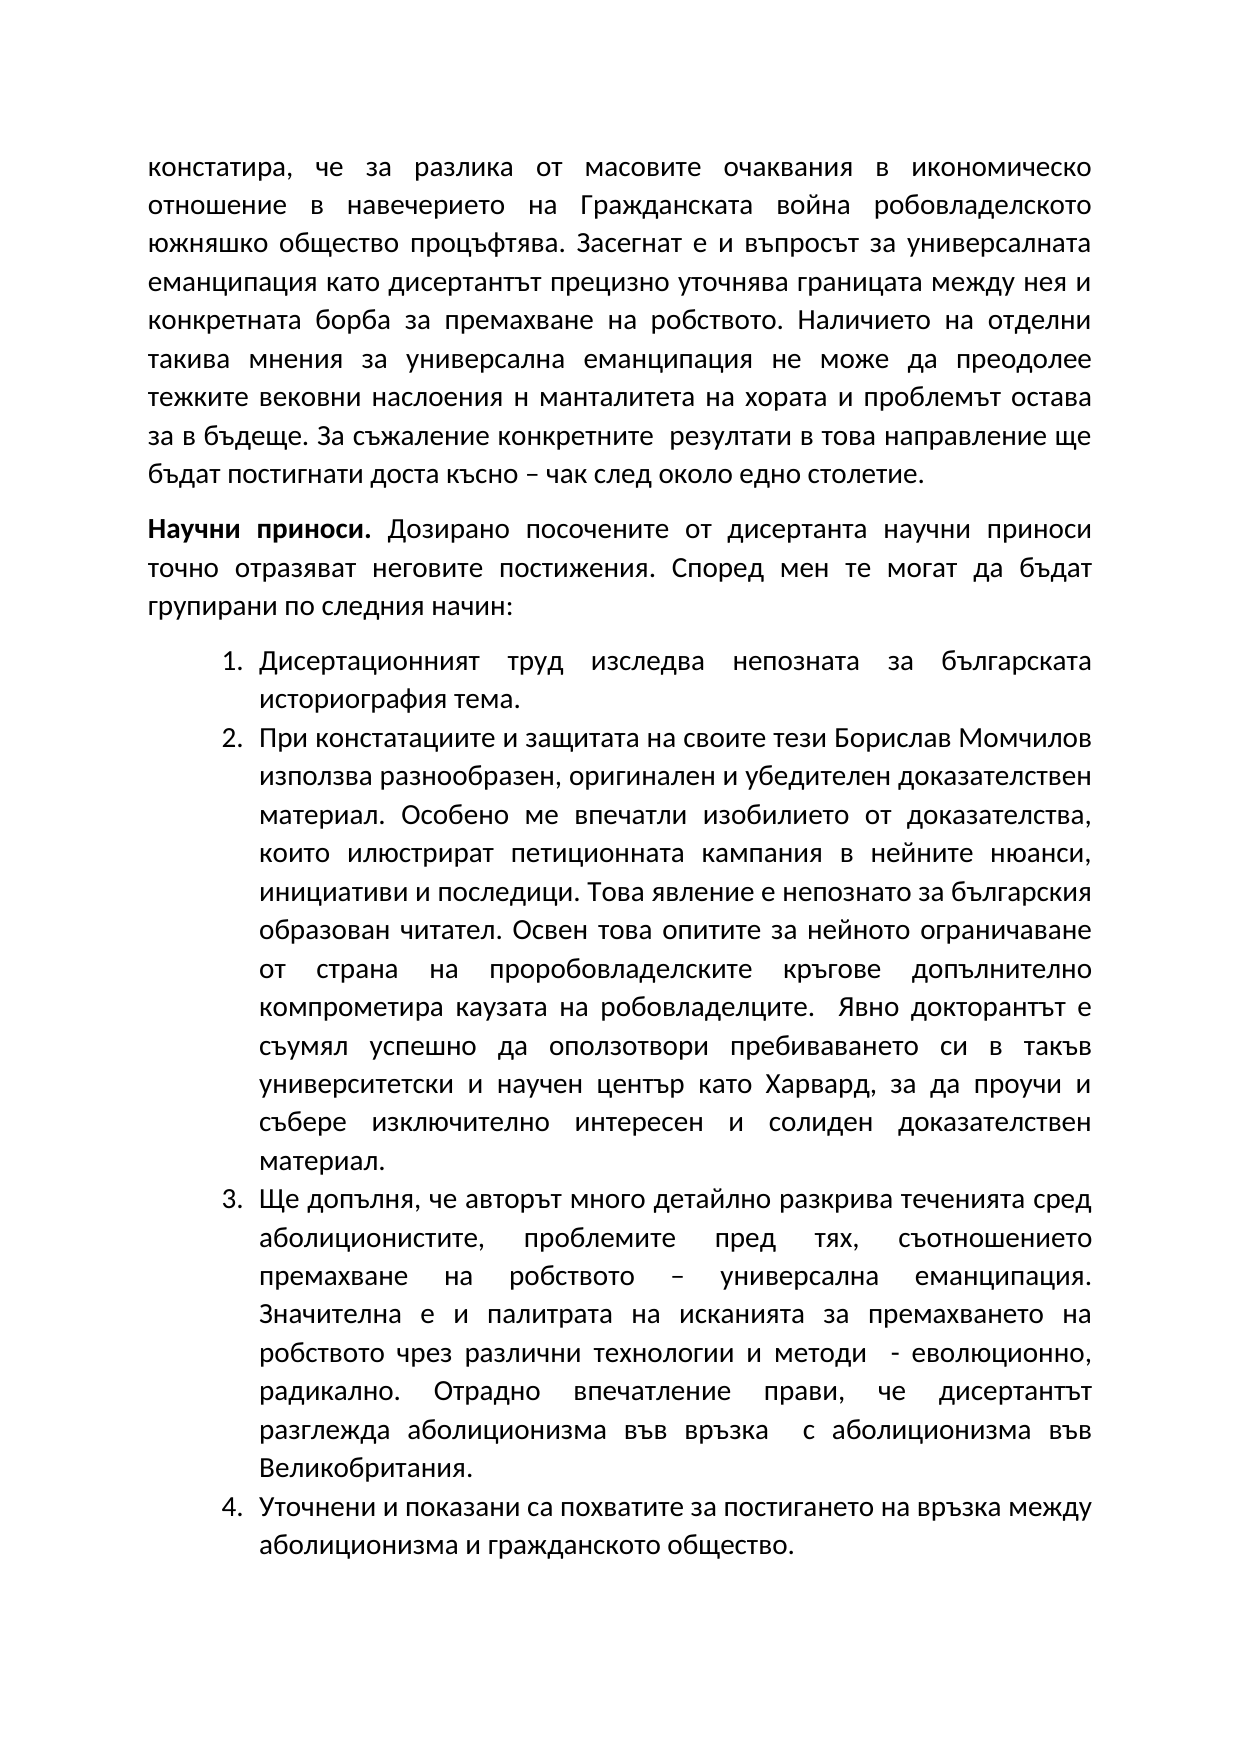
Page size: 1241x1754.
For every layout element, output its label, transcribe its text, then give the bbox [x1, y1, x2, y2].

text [148, 148, 1093, 491]
list При констатациите и защитата на своите тези Борислав Момчилов използва разнообразен, оригинален и убедителен доказателствен материал. Особено ме впечатли изобилието от доказателства, които илюстрират петиционната кампания в нейните нюанси, инициативи и последици. Това явление е непознато за българския образован читател. Освен това опитите за нейното ограничаване от страна на проробовладелските кръгове допълнително компрометира каузата на робовладелците. Явно докторантът е съумял успешно да оползотвори пребиваването си в такъв университетски и научен център като Харвард, за да проучи и събере изключително интересен и солиден доказателствен материал. [221, 719, 1093, 1177]
text Научни приноси. Дозирано посочените от дисертанта научни приноси точно отразяват неговите постижения. Според мен те могат да бъдат групирани по следния начин: [148, 510, 1093, 623]
list Дисертационният труд изследва непозната за българската историография тема. [221, 642, 1093, 716]
list Уточнени и показани са похватите за постигането на връзка между аболиционизма и гражданското общество. [221, 1488, 1093, 1562]
list Ще допълня, че авторът много детайлно разкрива теченията сред аболиционистите, проблемите пред тях, съотношението премахване на робството – универсална еманципация. Значителна е и палитрата на исканията за премахването на робството чрез различни технологии и методи - еволюционно, радикално. Отрадно впечатление прави, че дисертантът разглежда аболиционизма във връзка с аболиционизма във Великобритания. [221, 1180, 1093, 1485]
